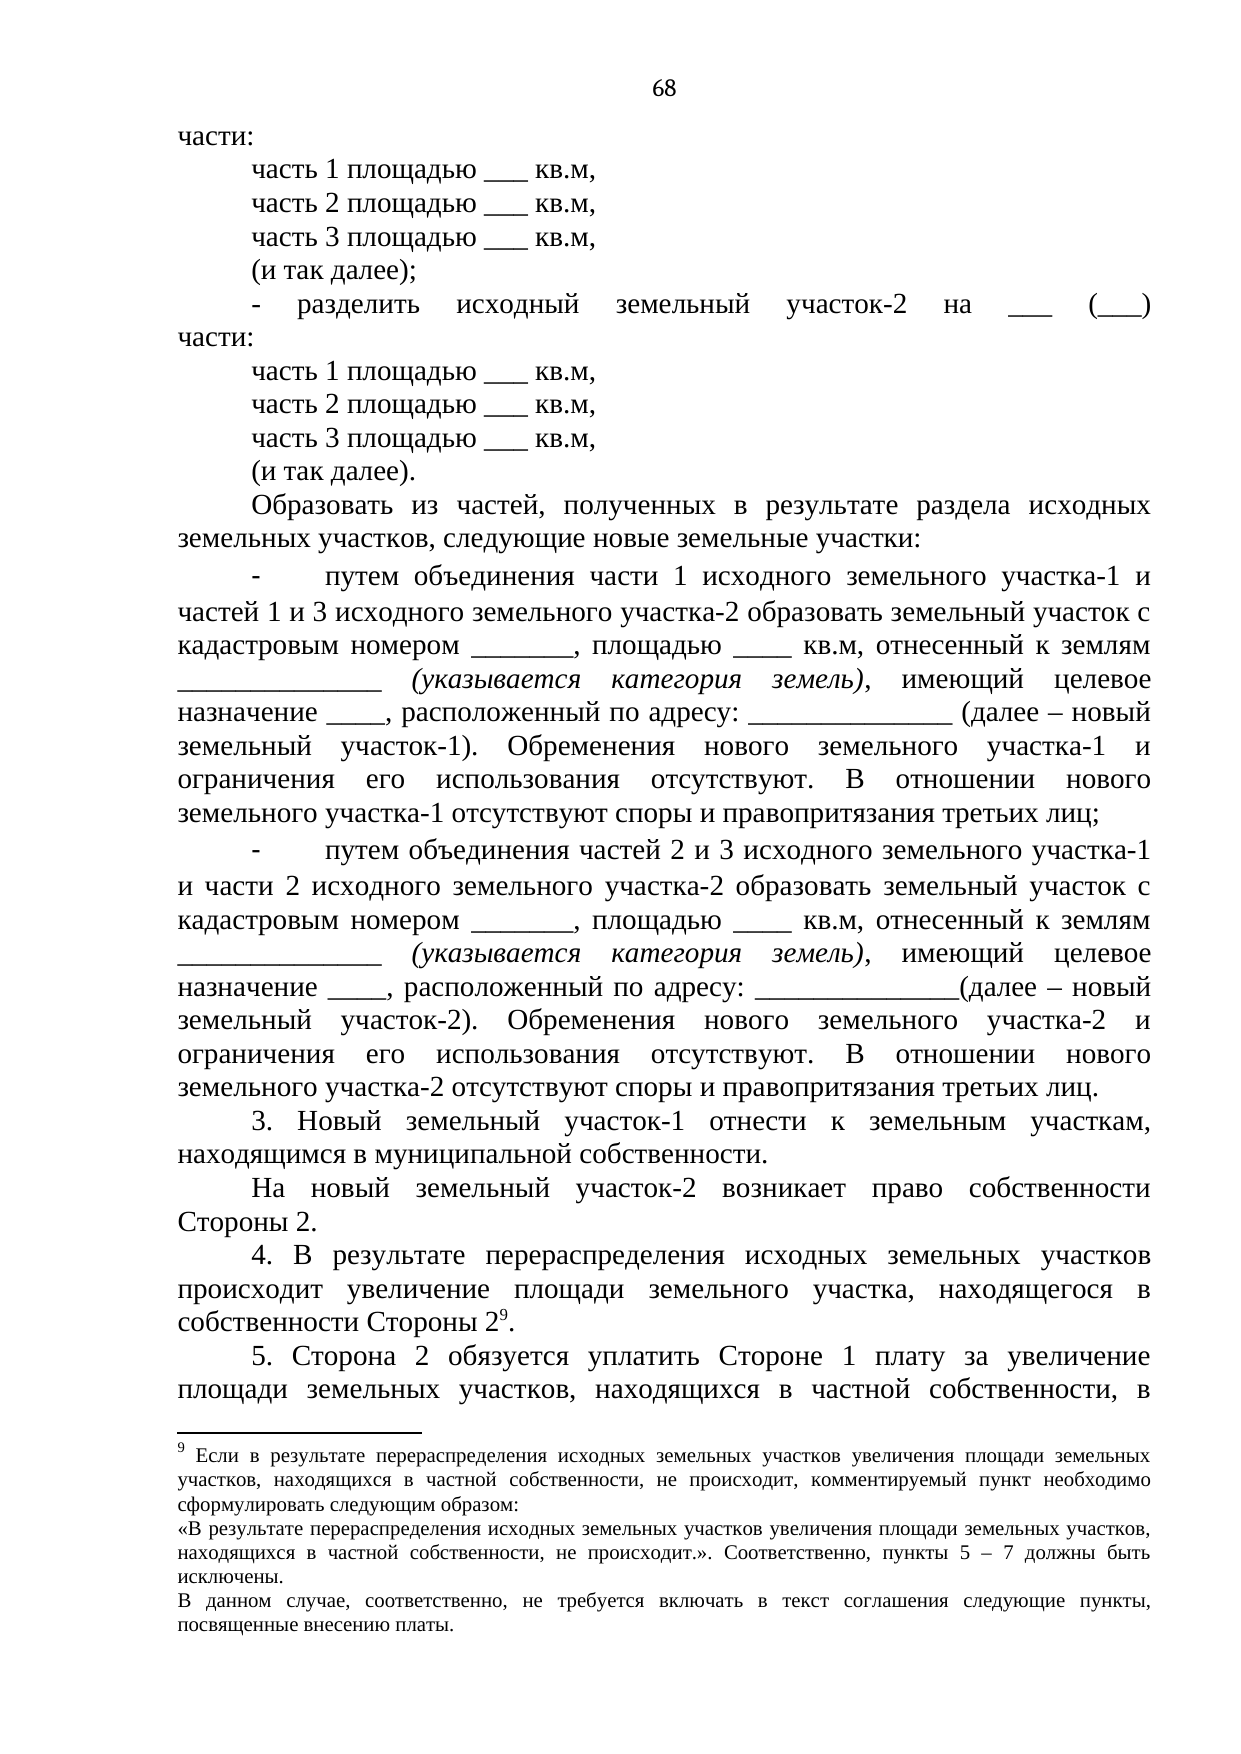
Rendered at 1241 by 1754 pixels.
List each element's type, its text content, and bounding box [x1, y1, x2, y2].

text часть 3 площадью ___ кв.м, [177, 219, 1152, 252]
text (и так далее). [177, 453, 1152, 487]
list путем объединения части 1 исходного земельного участка-1 и частей 1 и 3 исходного земельного участка-2 образовать земельный участок с кадастровым номером _______, площадью ____ кв.м, отнесенный к землям ______________ (указывается категория земель), имеющий целевое назначение ____, расположенный по адресу: ______________ (далее – новый земельный участок-1). Обременения нового земельного участка-1 и ограничения его использования отсутствуют. В отношении нового земельного участка-1 отсутствуют споры и правопритязания третьих лиц; [177, 554, 1152, 829]
text 3. Новый земельный участок-1 отнести к земельным участкам, находящимся в муниципальной собственности. [177, 1103, 1152, 1170]
text - разделить исходный земельный участок-1 на ___ (___) части: [177, 118, 1152, 152]
text - разделить исходный земельный участок-2 на ___ (___) части: [177, 286, 1152, 353]
list путем объединения частей 2 и 3 исходного земельного участка-1 и части 2 исходного земельного участка-2 образовать земельный участок с кадастровым номером _______, площадью ____ кв.м, отнесенный к землям ______________ (указывается категория земель), имеющий целевое назначение ____, расположенный по адресу: ______________(далее – новый земельный участок-2). Обременения нового земельного участка-2 и ограничения его использования отсутствуют. В отношении нового земельного участка-2 отсутствуют споры и правопритязания третьих лиц. [177, 829, 1152, 1103]
text На новый земельный участок-2 возникает право собственности Стороны 2. [177, 1170, 1152, 1237]
text часть 3 площадью ___ кв.м, [177, 420, 1152, 453]
text часть 1 площадью ___ кв.м, [177, 353, 1152, 386]
text (и так далее); [177, 252, 1152, 286]
text часть 2 площадью ___ кв.м, [177, 185, 1152, 219]
text часть 2 площадью ___ кв.м, [177, 386, 1152, 420]
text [177, 1338, 1152, 1405]
text Образовать из частей, полученных в результате раздела исходных земельных участков, следующие новые земельные участки: [177, 487, 1152, 554]
text 4. В результате перераспределения исходных земельных участков происходит увеличение площади земельного участка, находящегося в собственности Стороны 2. [177, 1237, 1152, 1338]
text часть 1 площадью ___ кв.м, [177, 152, 1152, 185]
